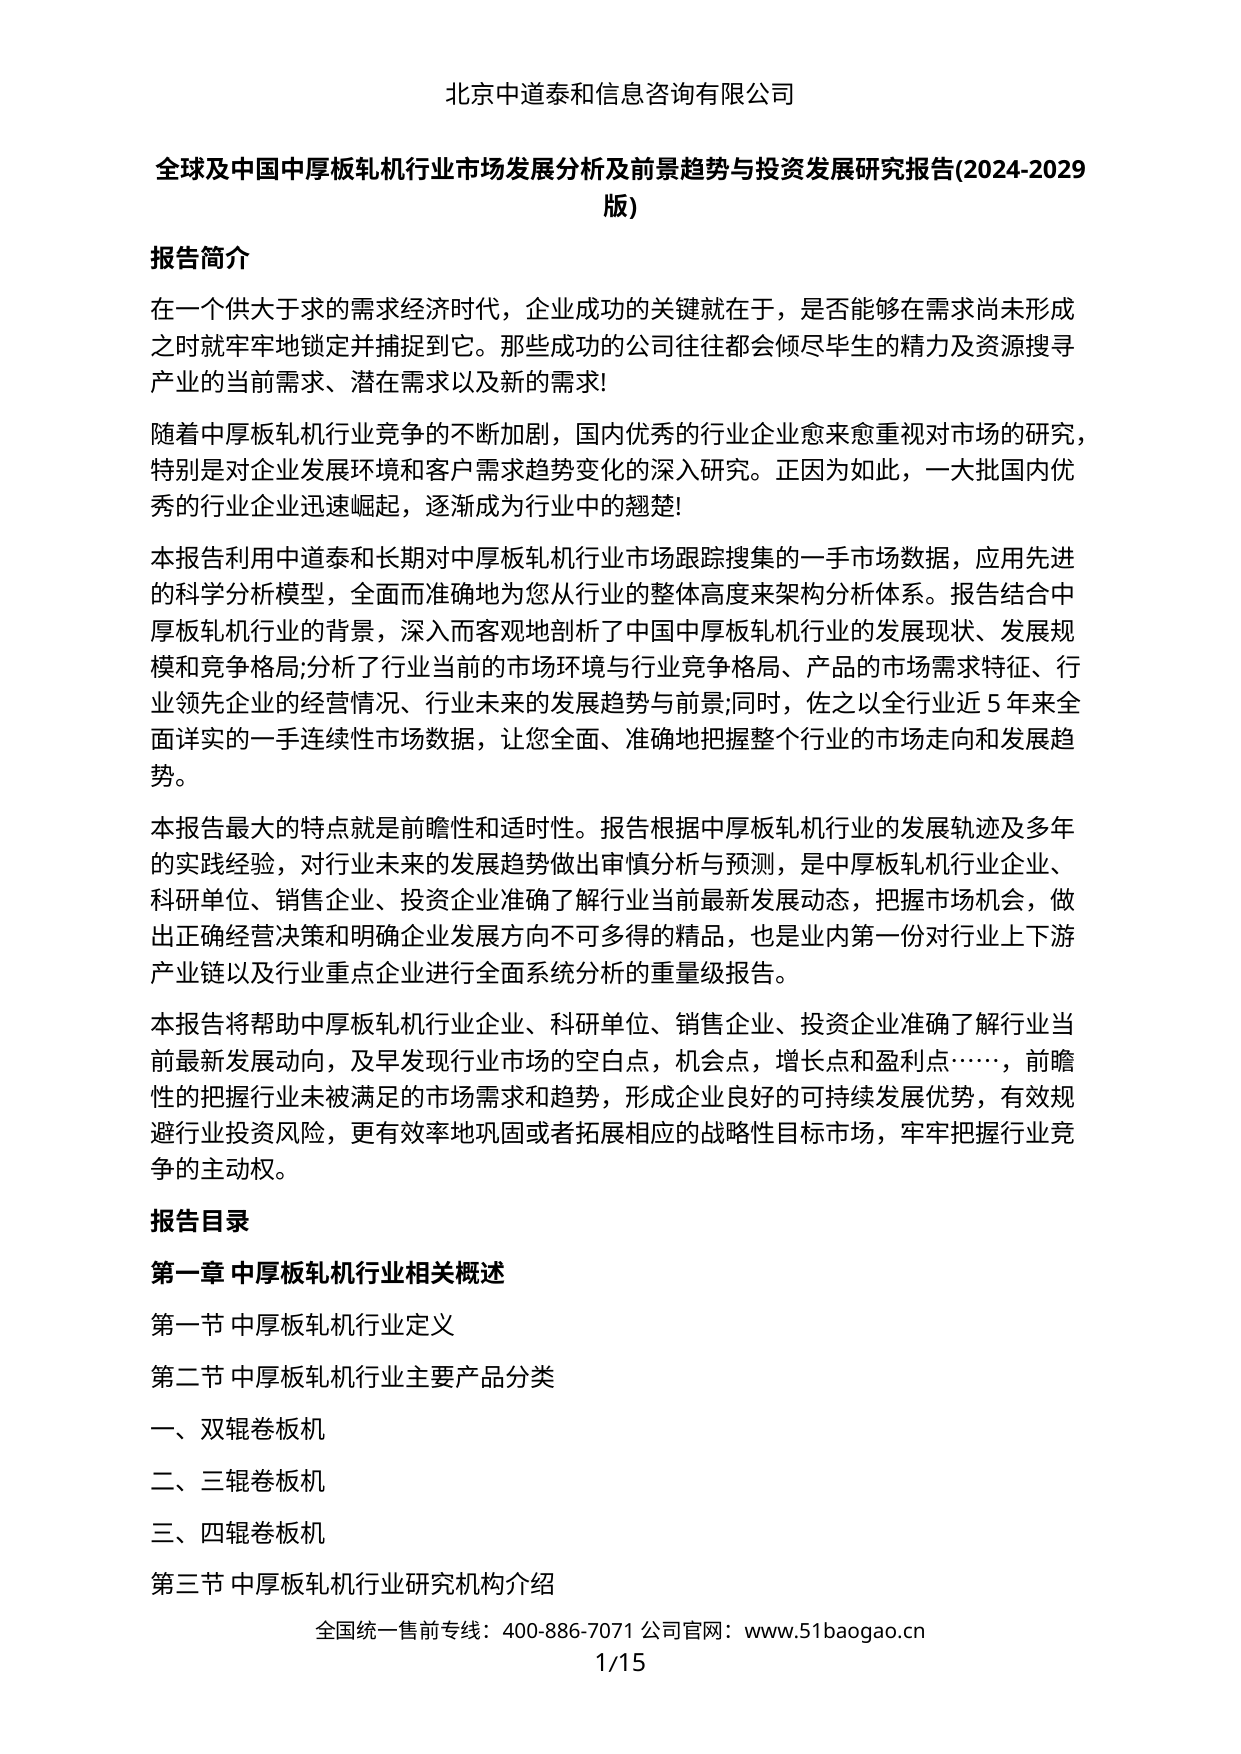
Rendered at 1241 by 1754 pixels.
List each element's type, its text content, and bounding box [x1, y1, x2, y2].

text 第二节 中厚板轧机行业主要产品分类 [150, 1357, 1090, 1394]
text 三、四辊卷板机 [150, 1513, 1090, 1549]
text 在一个供大于求的需求经济时代，企业成功的关键就在于，是否能够在需求尚未形成之时就牢牢地锁定并捕捉到它。那些成功的公司往往都会倾尽毕生的精力及资源搜寻产业的当前需求、潜在需求以及新的需求! [150, 290, 1090, 399]
text 本报告最大的特点就是前瞻性和适时性。报告根据中厚板轧机行业的发展轨迹及多年的实践经验，对行业未来的发展趋势做出审慎分析与预测，是中厚板轧机行业企业、科研单位、销售企业、投资企业准确了解行业当前最新发展动态，把握市场机会，做出正确经营决策和明确企业发展方向不可多得的精品，也是业内第一份对行业上下游产业链以及行业重点企业进行全面系统分析的重量级报告。 [150, 808, 1090, 989]
text 随着中厚板轧机行业竞争的不断加剧，国内优秀的行业企业愈来愈重视对市场的研究，特别是对企业发展环境和客户需求趋势变化的深入研究。正因为如此，一大批国内优秀的行业企业迅速崛起，逐渐成为行业中的翘楚! [150, 414, 1090, 523]
text 二、三辊卷板机 [150, 1461, 1090, 1497]
text 第一章 中厚板轧机行业相关概述 [150, 1254, 1090, 1290]
text 报告简介 [150, 238, 1090, 274]
text 第一节 中厚板轧机行业定义 [150, 1306, 1090, 1342]
text 报告目录 [150, 1202, 1090, 1238]
text 第三节 中厚板轧机行业研究机构介绍 [150, 1565, 1090, 1601]
text 本报告将帮助中厚板轧机行业企业、科研单位、销售企业、投资企业准确了解行业当前最新发展动向，及早发现行业市场的空白点，机会点，增长点和盈利点……，前瞻性的把握行业未被满足的市场需求和趋势，形成企业良好的可持续发展优势，有效规避行业投资风险，更有效率地巩固或者拓展相应的战略性目标市场，牢牢把握行业竞争的主动权。 [150, 1005, 1090, 1186]
text 本报告利用中道泰和长期对中厚板轧机行业市场跟踪搜集的一手市场数据，应用先进的科学分析模型，全面而准确地为您从行业的整体高度来架构分析体系。报告结合中厚板轧机行业的背景，深入而客观地剖析了中国中厚板轧机行业的发展现状、发展规模和竞争格局;分析了行业当前的市场环境与行业竞争格局、产品的市场需求特征、行业领先企业的经营情况、行业未来的发展趋势与前景;同时，佐之以全行业近5年来全面详实的一手连续性市场数据，让您全面、准确地把握整个行业的市场走向和发展趋势。 [150, 539, 1090, 792]
text 一、双辊卷板机 [150, 1409, 1090, 1446]
text 全球及中国中厚板轧机行业市场发展分析及前景趋势与投资发展研究报告(2024-2029版) [150, 150, 1090, 222]
